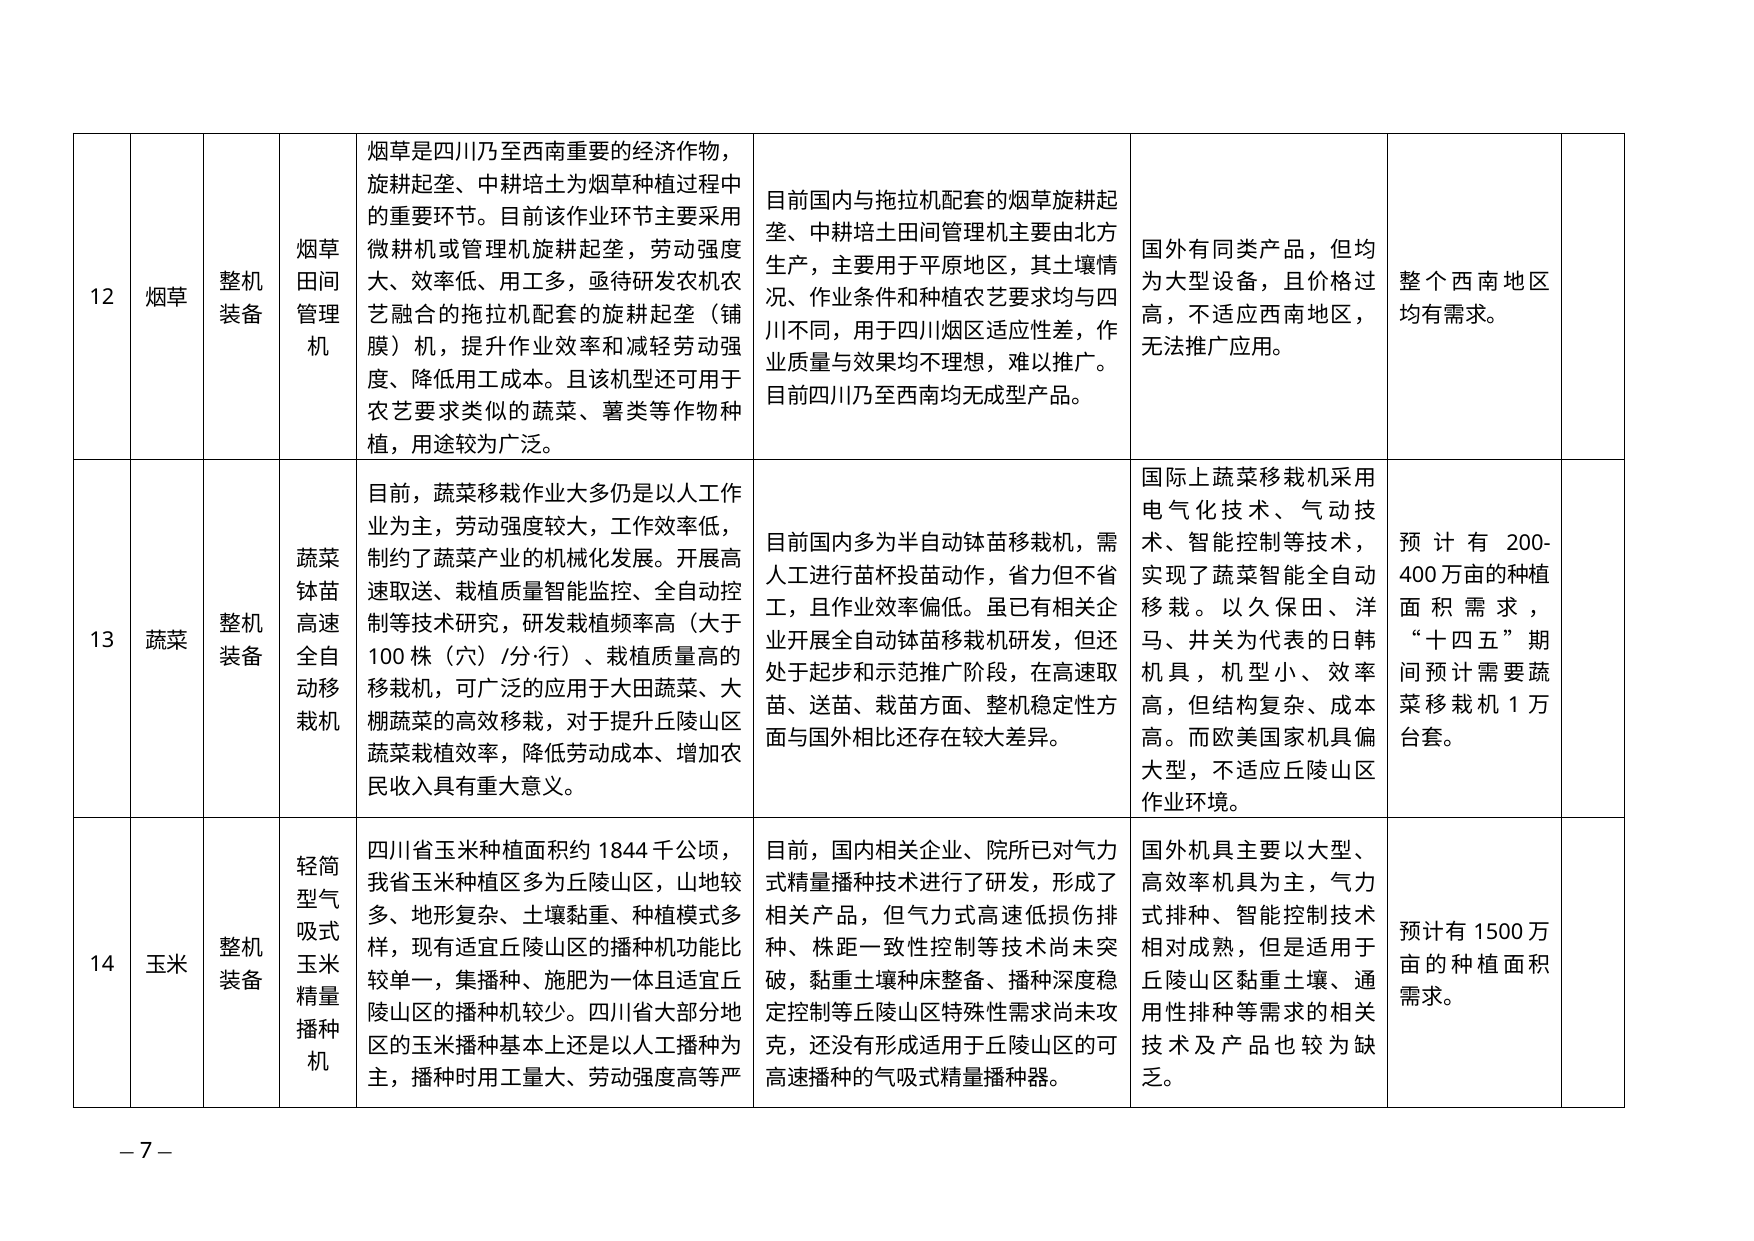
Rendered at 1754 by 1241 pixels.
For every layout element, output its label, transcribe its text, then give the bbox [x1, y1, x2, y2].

table_cell 12 [74, 134, 130, 459]
table_cell 整机装备 [204, 134, 279, 459]
table_cell 14 [74, 818, 130, 1107]
table_cell 蔬菜 [131, 460, 203, 817]
table_cell 蔬菜钵苗高速全自动移栽机 [280, 460, 356, 817]
table_cell [1562, 134, 1624, 459]
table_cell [1131, 818, 1387, 1107]
table_cell [1562, 460, 1624, 817]
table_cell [754, 818, 1130, 1107]
table_cell 目前国内与拖拉机配套的烟草旋耕起垄、中耕培土田间管理机主要由北方生产，主要用于平原地区，其土壤情况、作业条件和种植农艺要求均与四川不同，用于四川烟区适应性差，作业质量与效果均不理想，难以推广。目前四川乃至西南均无成型产品。 [754, 134, 1130, 459]
table_cell 轻简型气吸式玉米精量播种机 [280, 818, 356, 1107]
table_cell 整个西南地区均有需求。 [1388, 134, 1561, 459]
table_cell 烟草是四川乃至西南重要的经济作物，旋耕起垄、中耕培土为烟草种植过程中的重要环节。目前该作业环节主要采用微耕机或管理机旋耕起垄，劳动强度大、效率低、用工多，亟待研发农机农艺融合的拖拉机配套的旋耕起垄（铺膜）机，提升作业效率和减轻劳动强度、降低用工成本。且该机型还可用于农艺要求类似的蔬菜、薯类等作物种植，用途较为广泛。 [357, 134, 753, 459]
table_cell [357, 818, 753, 1107]
table_cell 烟草田间管理机 [280, 134, 356, 459]
table_cell 目前，蔬菜移栽作业大多仍是以人工作业为主，劳动强度较大，工作效率低，制约了蔬菜产业的机械化发展。开展高速取送、栽植质量智能监控、全自动控制等技术研究，研发栽植频率高（大于100株（穴）/分·行）、栽植质量高的移栽机，可广泛的应用于大田蔬菜、大棚蔬菜的高效移栽，对于提升丘陵山区蔬菜栽植效率，降低劳动成本、增加农民收入具有重大意义。 [357, 460, 753, 817]
table_cell 国外有同类产品，但均为大型设备，且价格过高，不适应西南地区，无法推广应用。 [1131, 134, 1387, 459]
table_cell 烟草 [131, 134, 203, 459]
table_cell [1562, 818, 1624, 1107]
table_cell 国际上蔬菜移栽机采用电气化技术、气动技术、智能控制等技术，实现了蔬菜智能全自动移栽。以久保田、洋马、井关为代表的日韩机具，机型小、效率高，但结构复杂、成本高。而欧美国家机具偏大型，不适应丘陵山区作业环境。 [1131, 460, 1387, 817]
table_cell 预计有1500万亩的种植面积需求。 [1388, 818, 1561, 1107]
table_cell 整机装备 [204, 818, 279, 1107]
table_cell 目前国内多为半自动钵苗移栽机，需人工进行苗杯投苗动作，省力但不省工，且作业效率偏低。虽已有相关企业开展全自动钵苗移栽机研发，但还处于起步和示范推广阶段，在高速取苗、送苗、栽苗方面、整机稳定性方面与国外相比还存在较大差异。 [754, 460, 1130, 817]
table_cell 整机装备 [204, 460, 279, 817]
table_cell 预计有200-400万亩的种植面积需求，“十四五”期间预计需要蔬菜移栽机1万台套。 [1388, 460, 1561, 817]
table_cell 13 [74, 460, 130, 817]
table_cell 玉米 [131, 818, 203, 1107]
